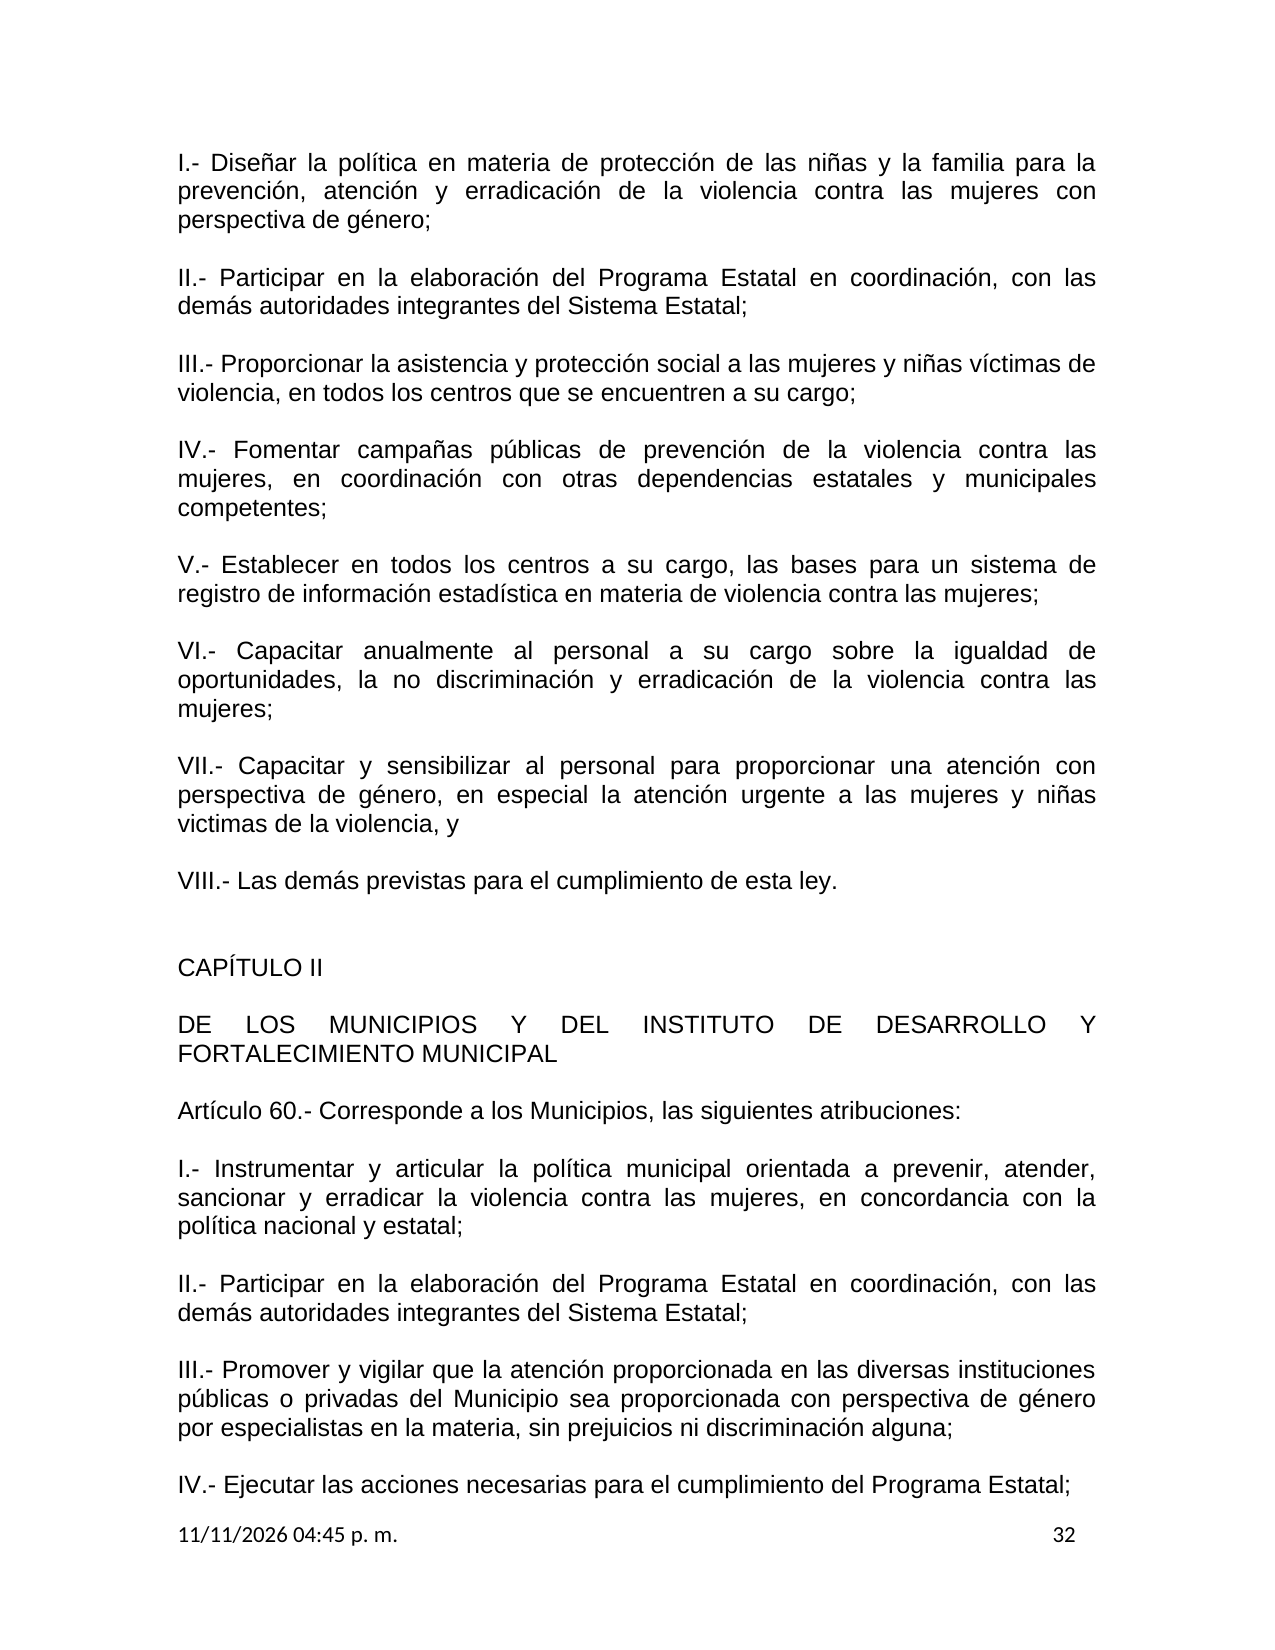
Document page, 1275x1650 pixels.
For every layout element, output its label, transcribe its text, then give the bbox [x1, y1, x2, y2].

text I.- Diseñar la política en materia de protección de las niñas y la familia para la prevención, atención y erradicación de la violencia contra las mujeres con perspectiva de género; [177, 148, 1098, 234]
text III.- Promover y vigilar que la atención proporcionada en las diversas instituciones públicas o privadas del Municipio sea proporcionada con perspectiva de género por especialistas en la materia, sin prejuicios ni discriminación alguna; [177, 1355, 1098, 1441]
text Artículo 60.- Corresponde a los Municipios, las siguientes atribuciones: [177, 1096, 1098, 1125]
text II.- Participar en la elaboración del Programa Estatal en coordinación, con las demás autoridades integrantes del Sistema Estatal; [177, 263, 1098, 320]
text VI.- Capacitar anualmente al personal a su cargo sobre la igualdad de oportunidades, la no discriminación y erradicación de la violencia contra las mujeres; [177, 636, 1098, 723]
text VIII.- Las demás previstas para el cumplimiento de esta ley. [177, 866, 1098, 895]
text V.- Establecer en todos los centros a su cargo, las bases para un sistema de registro de información estadística en materia de violencia contra las mujeres; [177, 550, 1098, 608]
text II.- Participar en la elaboración del Programa Estatal en coordinación, con las demás autoridades integrantes del Sistema Estatal; [177, 1269, 1098, 1326]
text CAPÍTULO II [177, 953, 1098, 981]
text VII.- Capacitar y sensibilizar al personal para proporcionar una atención con perspectiva de género, en especial la atención urgente a las mujeres y niñas victimas de la violencia, y [177, 751, 1098, 838]
text DE LOS MUNICIPIOS Y DEL INSTITUTO DE DESARROLLO Y FORTALECIMIENTO MUNICIPAL [177, 1010, 1098, 1068]
text IV.- Ejecutar las acciones necesarias para el cumplimiento del Programa Estatal; [177, 1470, 1098, 1499]
text I.- Instrumentar y articular la política municipal orientada a prevenir, atender, sancionar y erradicar la violencia contra las mujeres, en concordancia con la política nacional y estatal; [177, 1154, 1098, 1240]
text IV.- Fomentar campañas públicas de prevención de la violencia contra las mujeres, en coordinación con otras dependencias estatales y municipales competentes; [177, 435, 1098, 521]
text III.- Proporcionar la asistencia y protección social a las mujeres y niñas víctimas de violencia, en todos los centros que se encuentren a su cargo; [177, 349, 1098, 406]
